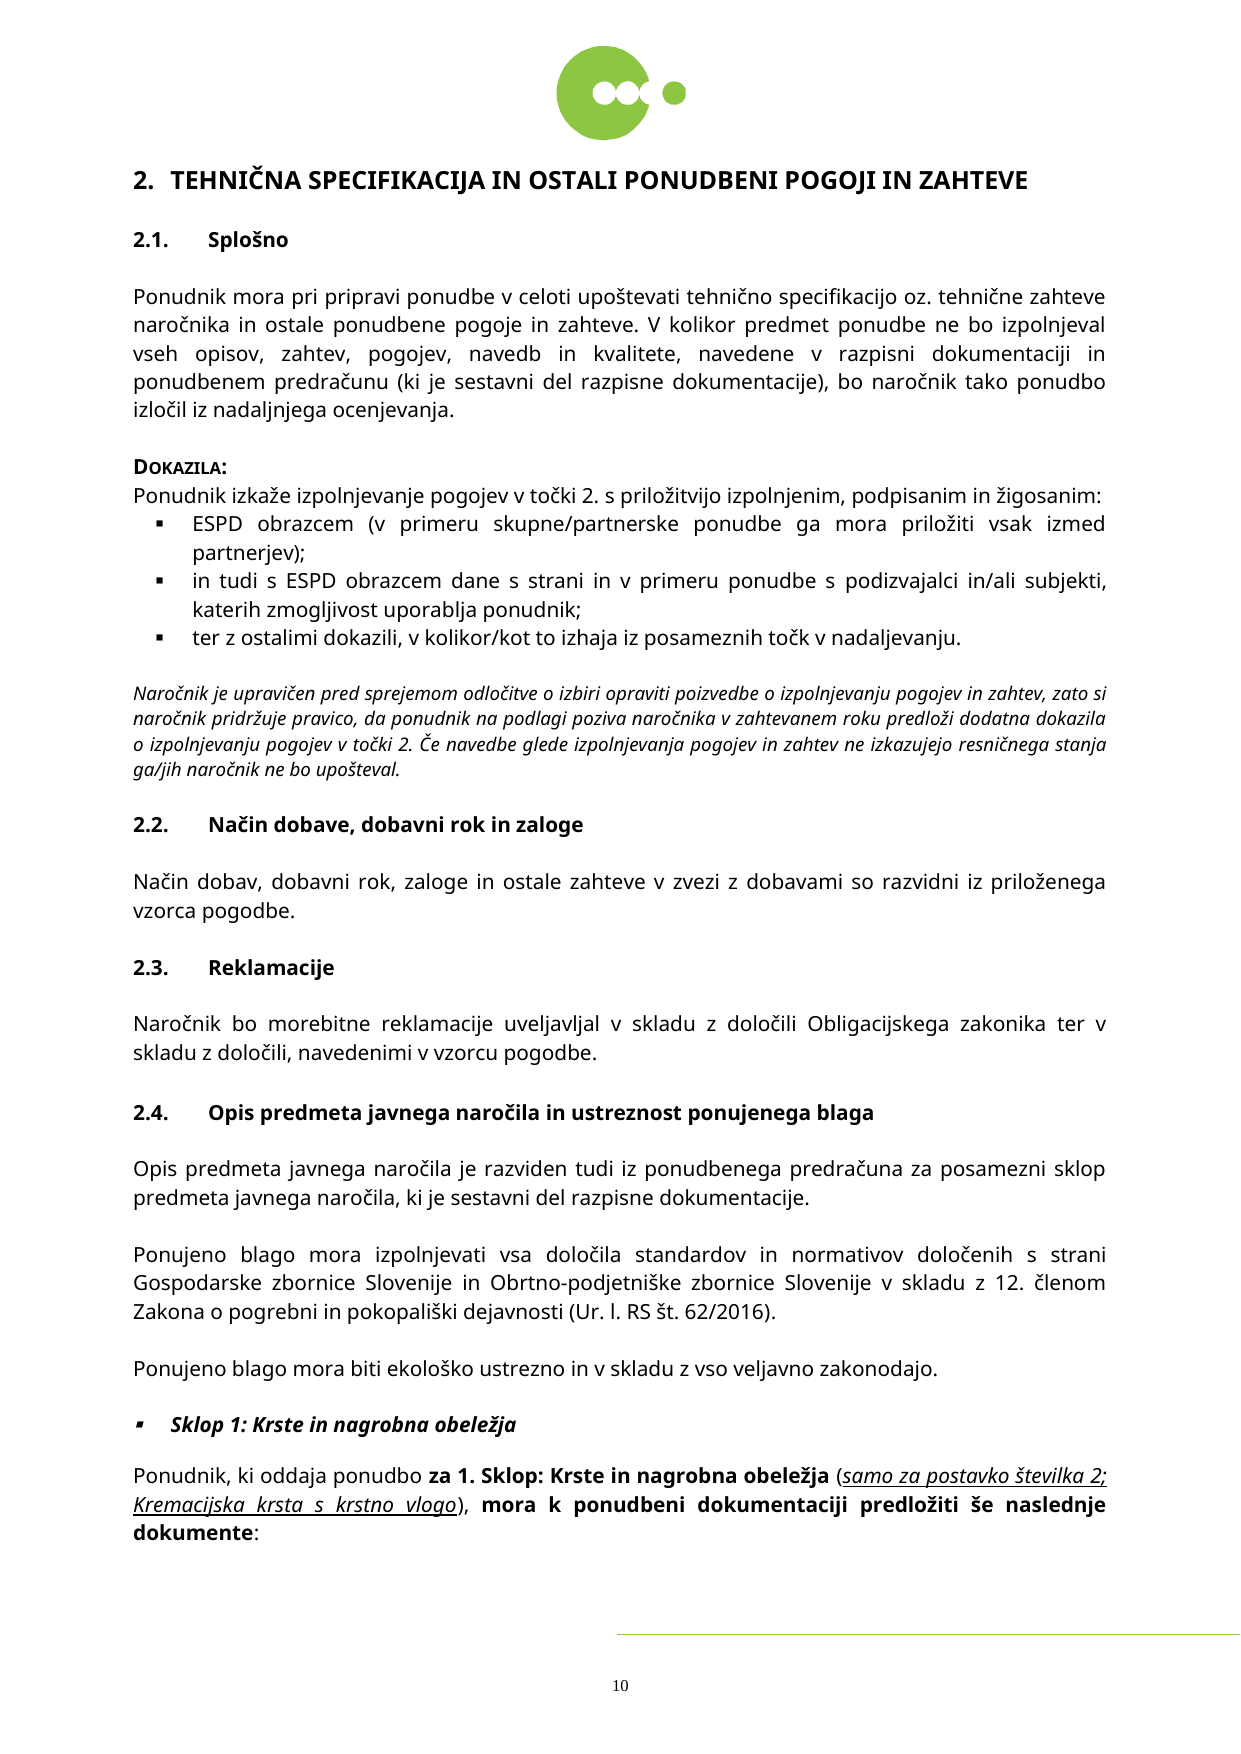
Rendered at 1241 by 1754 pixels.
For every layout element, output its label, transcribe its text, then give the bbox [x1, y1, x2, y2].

list Opis predmeta javnega naročila in ustreznost ponujenega blaga [133, 1098, 1107, 1126]
text Ponujeno blago mora izpolnjevati vsa določila standardov in normativov določenih s strani Gospodarske zbornice Slovenije in Obrtno-podjetniške zbornice Slovenije v skladu z 12. členom Zakona o pogrebni in pokopališki dejavnosti (Ur. l. RS št. 62/2016). [133, 1240, 1107, 1325]
list TEHNIČNA SPECIFIKACIJA IN OSTALI PONUDBENI POGOJI IN ZAHTEVE [133, 162, 1107, 197]
text Opis predmeta javnega naročila je razviden tudi iz ponudbenega predračuna za posamezni sklop predmeta javnega naročila, ki je sestavni del razpisne dokumentacije. [133, 1154, 1107, 1211]
text Način dobav, dobavni rok, zaloge in ostale zahteve v zvezi z dobavami so razvidni iz priloženega vzorca pogodbe. [133, 867, 1107, 924]
list ter z ostalimi dokazili, v kolikor/kot to izhaja iz posameznih točk v nadaljevanju. [154, 623, 1107, 652]
list Način dobave, dobavni rok in zaloge [133, 811, 1107, 839]
list Splošno [133, 225, 1107, 253]
text Ponudnik izkaže izpolnjevanje pogojev v točki 2. s priložitvijo izpolnjenim, podpisanim in žigosanim: [133, 481, 1107, 509]
list Reklamacije [133, 953, 1107, 981]
text Dokazila: [133, 452, 1107, 481]
text Naročnik bo morebitne reklamacije uveljavljal v skladu z določili Obligacijskega zakonika ter v skladu z določili, navedenimi v vzorcu pogodbe. [133, 1009, 1107, 1066]
text Ponudnik, ki oddaja ponudbo za 1. Sklop: Krste in nagrobna obeležja (samo za postavko številka 2; Kremacijska krsta s krstno vlogo), mora k ponudbeni dokumentaciji predložiti še naslednje dokumente: [133, 1462, 1107, 1547]
list ESPD obrazcem (v primeru skupne/partnerske ponudbe ga mora priložiti vsak izmed partnerjev); [154, 509, 1107, 566]
list Sklop 1: Krste in nagrobna obeležja [133, 1411, 1107, 1439]
text Ponujeno blago mora biti ekološko ustrezno in v skladu z vso veljavno zakonodajo. [133, 1354, 1107, 1382]
text Naročnik je upravičen pred sprejemom odločitve o izbiri opraviti poizvedbe o izpolnjevanju pogojev in zahtev, zato si naročnik pridržuje pravico, da ponudnik na podlagi poziva naročnika v zahtevanem roku predloži dodatna dokazila o izpolnjevanju pogojev v točki 2. Če navedbe glede izpolnjevanja pogojev in zahtev ne izkazujejo resničnega stanja ga/jih naročnik ne bo upošteval. [133, 680, 1107, 782]
text Ponudnik mora pri pripravi ponudbe v celoti upoštevati tehnično specifikacijo oz. tehnične zahteve naročnika in ostale ponudbene pogoje in zahteve. V kolikor predmet ponudbe ne bo izpolnjeval vseh opisov, zahtev, pogojev, navedb in kvalitete, navedene v razpisni dokumentaciji in ponudbenem predračunu (ki je sestavni del razpisne dokumentacije), bo naročnik tako ponudbo izločil iz nadaljnjega ocenjevanja. [133, 282, 1107, 424]
list in tudi s ESPD obrazcem dane s strani in v primeru ponudbe s podizvajalci in/ali subjekti, katerih zmogljivost uporablja ponudnik; [154, 566, 1107, 623]
